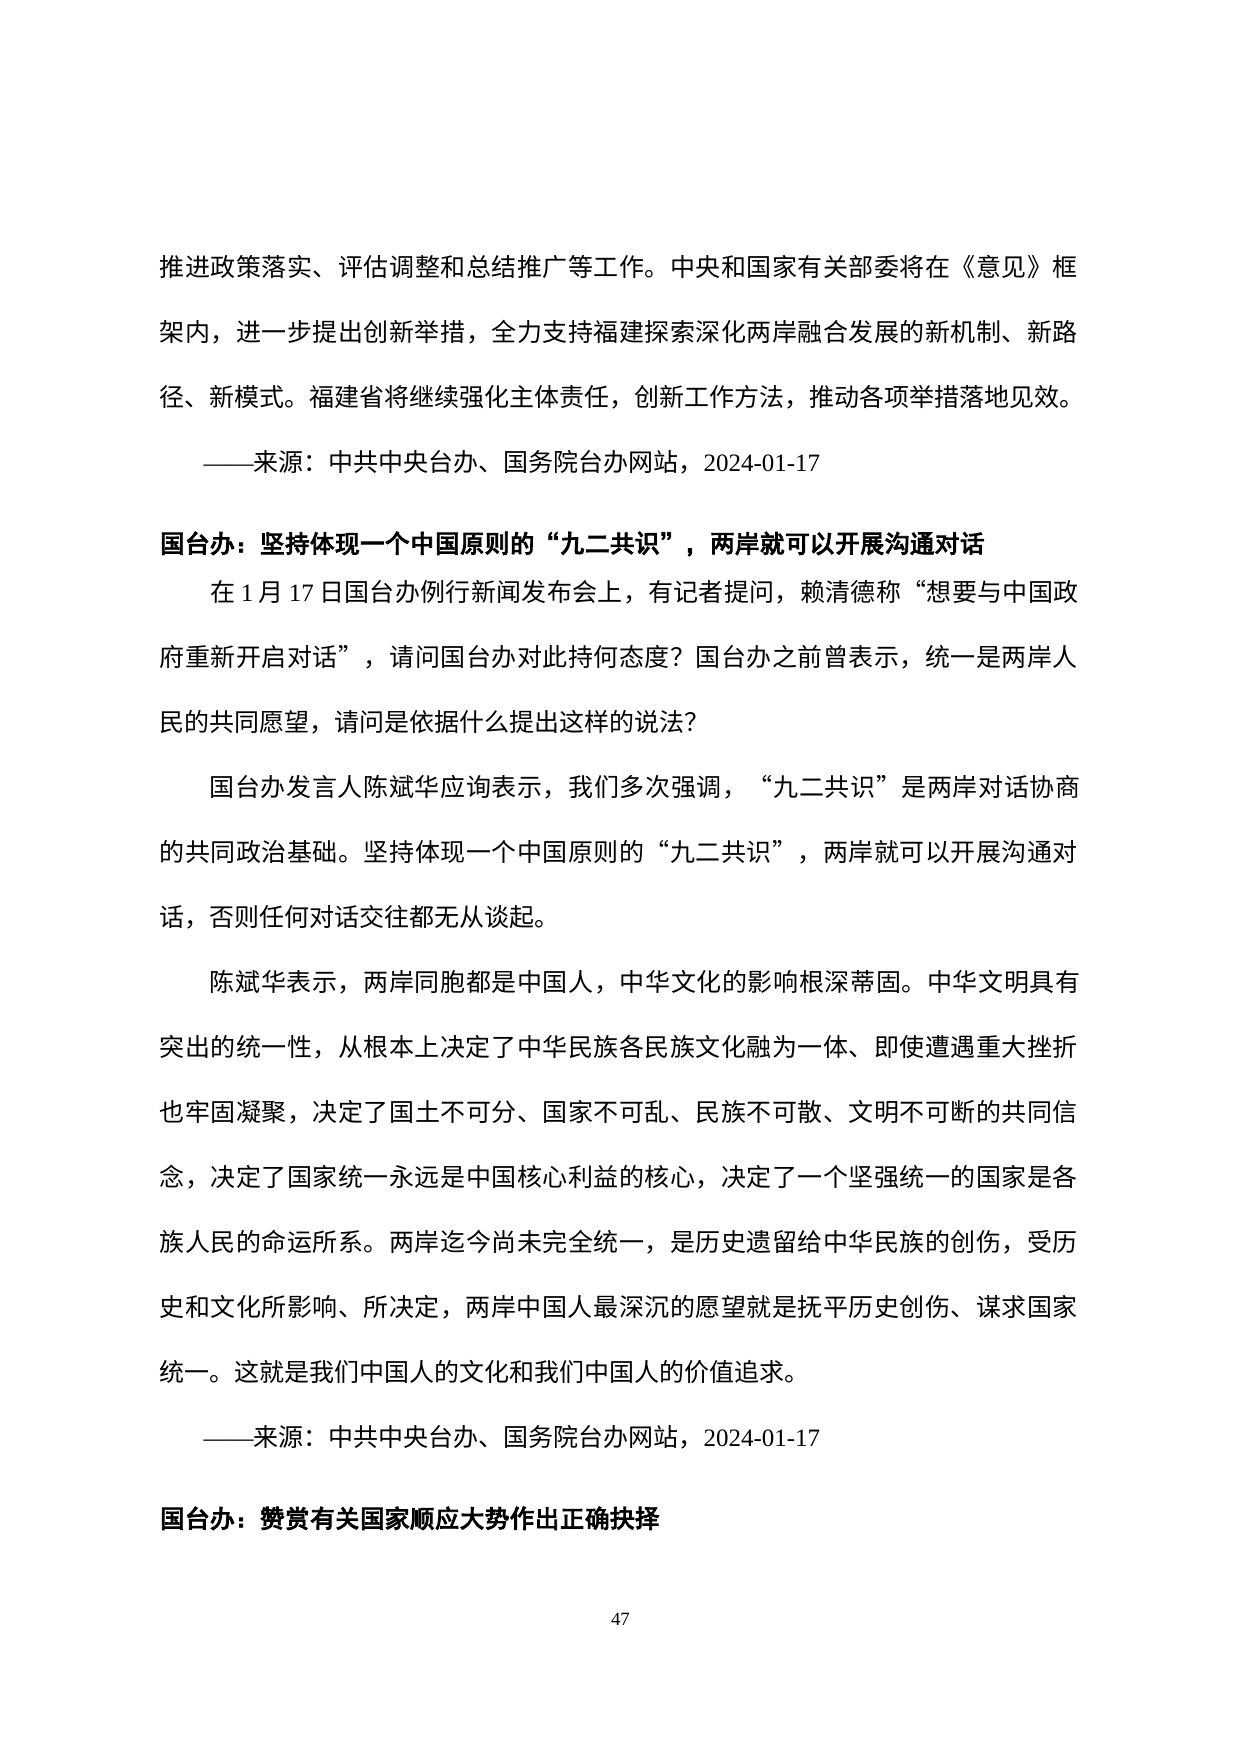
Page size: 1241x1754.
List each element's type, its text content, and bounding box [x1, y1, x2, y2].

text 国台办发言人陈斌华应询表示，我们多次强调，“九二共识”是两岸对话协商的共同政治基础。坚持体现一个中国原则的“九二共识”，两岸就可以开展沟通对话，否则任何对话交往都无从谈起。 [159, 753, 1081, 948]
text ——来源：中共中央台办、国务院台办网站，2024-01-17 [159, 428, 1081, 493]
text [159, 233, 1081, 428]
text 在1月17日国台办例行新闻发布会上，有记者提问，赖清德称“想要与中国政府重新开启对话”，请问国台办对此持何态度？国台办之前曾表示，统一是两岸人民的共同愿望，请问是依据什么提出这样的说法？ [159, 558, 1081, 753]
text 陈斌华表示，两岸同胞都是中国人，中华文化的影响根深蒂固。中华文明具有突出的统一性，从根本上决定了中华民族各民族文化融为一体、即使遭遇重大挫折也牢固凝聚，决定了国土不可分、国家不可乱、民族不可散、文明不可断的共同信念，决定了国家统一永远是中国核心利益的核心，决定了一个坚强统一的国家是各族人民的命运所系。两岸迄今尚未完全统一，是历史遗留给中华民族的创伤，受历史和文化所影响、所决定，两岸中国人最深沉的愿望就是抚平历史创伤、谋求国家统一。这就是我们中国人的文化和我们中国人的价值追求。 [159, 948, 1081, 1403]
text 国台办：赞赏有关国家顺应大势作出正确抉择 [159, 1500, 1081, 1533]
text ——来源：中共中央台办、国务院台办网站，2024-01-17 [159, 1403, 1081, 1468]
text 国台办：坚持体现一个中国原则的“九二共识”，两岸就可以开展沟通对话 [159, 525, 1081, 558]
